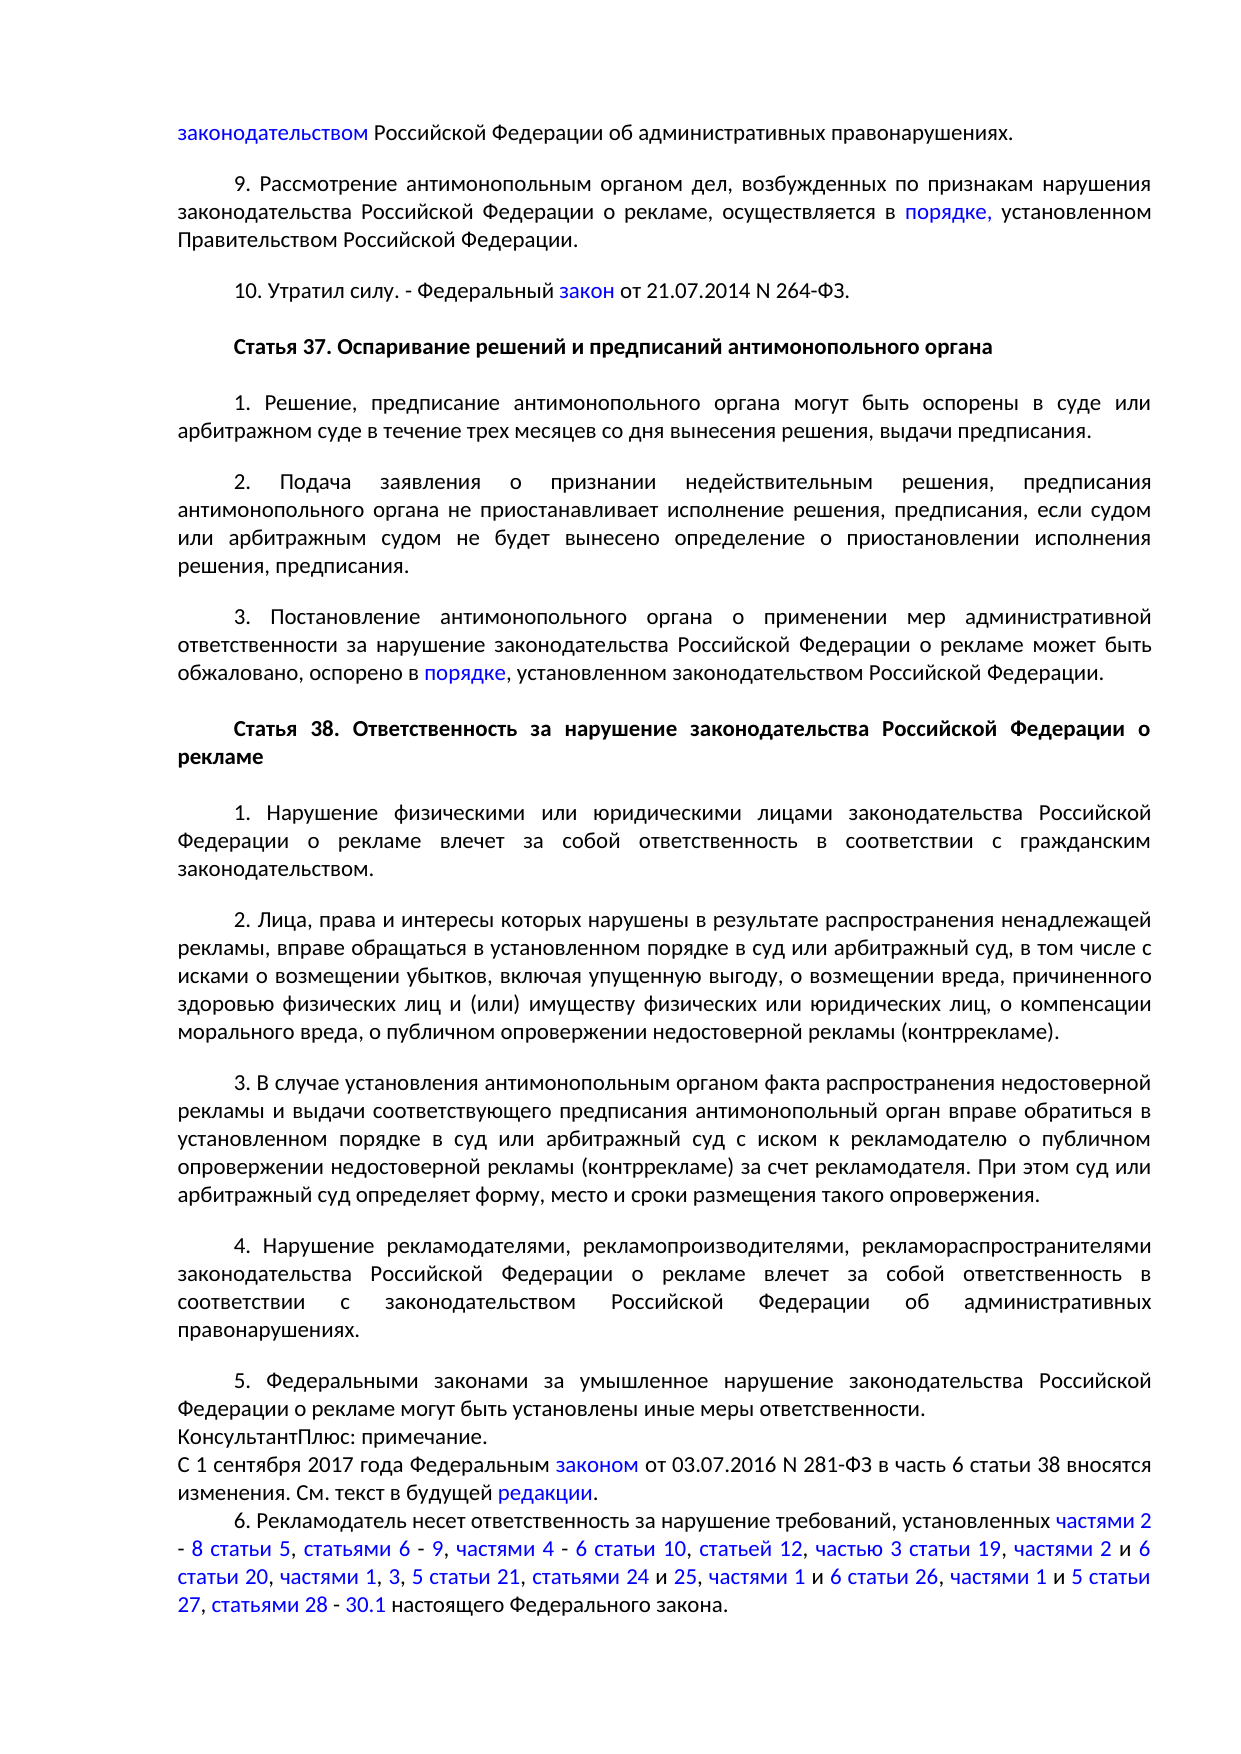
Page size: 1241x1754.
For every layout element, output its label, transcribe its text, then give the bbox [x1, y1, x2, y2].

text 1. Решение, предписание антимонопольного органа могут быть оспорены в суде или арбитражном суде в течение трех месяцев со дня вынесения решения, выдачи предписания. [177, 388, 1152, 444]
text 2. Лица, права и интересы которых нарушены в результате распространения ненадлежащей рекламы, вправе обращаться в установленном порядке в суд или арбитражный суд, в том числе с исками о возмещении убытков, включая упущенную выгоду, о возмещении вреда, причиненного здоровью физических лиц и (или) имуществу физических или юридических лиц, о компенсации морального вреда, о публичном опровержении недостоверной рекламы (контррекламе). [177, 905, 1152, 1045]
text С 1 сентября 2017 года Федеральным законом от 03.07.2016 N 281-ФЗ в часть 6 статьи 38 вносятся изменения. См. текст в будущей редакции. [177, 1450, 1152, 1506]
text 2. Подача заявления о признании недействительным решения, предписания антимонопольного органа не приостанавливает исполнение решения, предписания, если судом или арбитражным судом не будет вынесено определение о приостановлении исполнения решения, предписания. [177, 467, 1152, 579]
text 3. Постановление антимонопольного органа о применении мер административной ответственности за нарушение законодательства Российской Федерации о рекламе может быть обжаловано, оспорено в порядке, установленном законодательством Российской Федерации. [177, 602, 1152, 686]
title Статья 38. Ответственность за нарушение законодательства Российской Федерации о рекламе [177, 714, 1152, 770]
text 9. Рассмотрение антимонопольным органом дел, возбужденных по признакам нарушения законодательства Российской Федерации о рекламе, осуществляется в порядке, установленном Правительством Российской Федерации. [177, 169, 1152, 253]
text 6. Рекламодатель несет ответственность за нарушение требований, установленных частями 2 - 8 статьи 5, статьями 6 - 9, частями 4 - 6 статьи 10, статьей 12, частью 3 статьи 19, частями 2 и 6 статьи 20, частями 1, 3, 5 статьи 21, статьями 24 и 25, частями 1 и 6 статьи 26, частями 1 и 5 статьи 27, статьями 28 - 30.1 настоящего Федерального закона. [177, 1506, 1152, 1618]
text 5. Федеральными законами за умышленное нарушение законодательства Российской Федерации о рекламе могут быть установлены иные меры ответственности. [177, 1366, 1152, 1422]
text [177, 118, 1152, 146]
title Статья 37. Оспаривание решений и предписаний антимонопольного органа [177, 332, 1152, 360]
text 3. В случае установления антимонопольным органом факта распространения недостоверной рекламы и выдачи соответствующего предписания антимонопольный орган вправе обратиться в установленном порядке в суд или арбитражный суд с иском к рекламодателю о публичном опровержении недостоверной рекламы (контррекламе) за счет рекламодателя. При этом суд или арбитражный суд определяет форму, место и сроки размещения такого опровержения. [177, 1068, 1152, 1208]
text 10. Утратил силу. - Федеральный закон от 21.07.2014 N 264-ФЗ. [177, 276, 1152, 304]
text КонсультантПлюс: примечание. [177, 1422, 1152, 1450]
text 4. Нарушение рекламодателями, рекламопроизводителями, рекламораспространителями законодательства Российской Федерации о рекламе влечет за собой ответственность в соответствии с законодательством Российской Федерации об административных правонарушениях. [177, 1231, 1152, 1343]
text 1. Нарушение физическими или юридическими лицами законодательства Российской Федерации о рекламе влечет за собой ответственность в соответствии с гражданским законодательством. [177, 798, 1152, 882]
